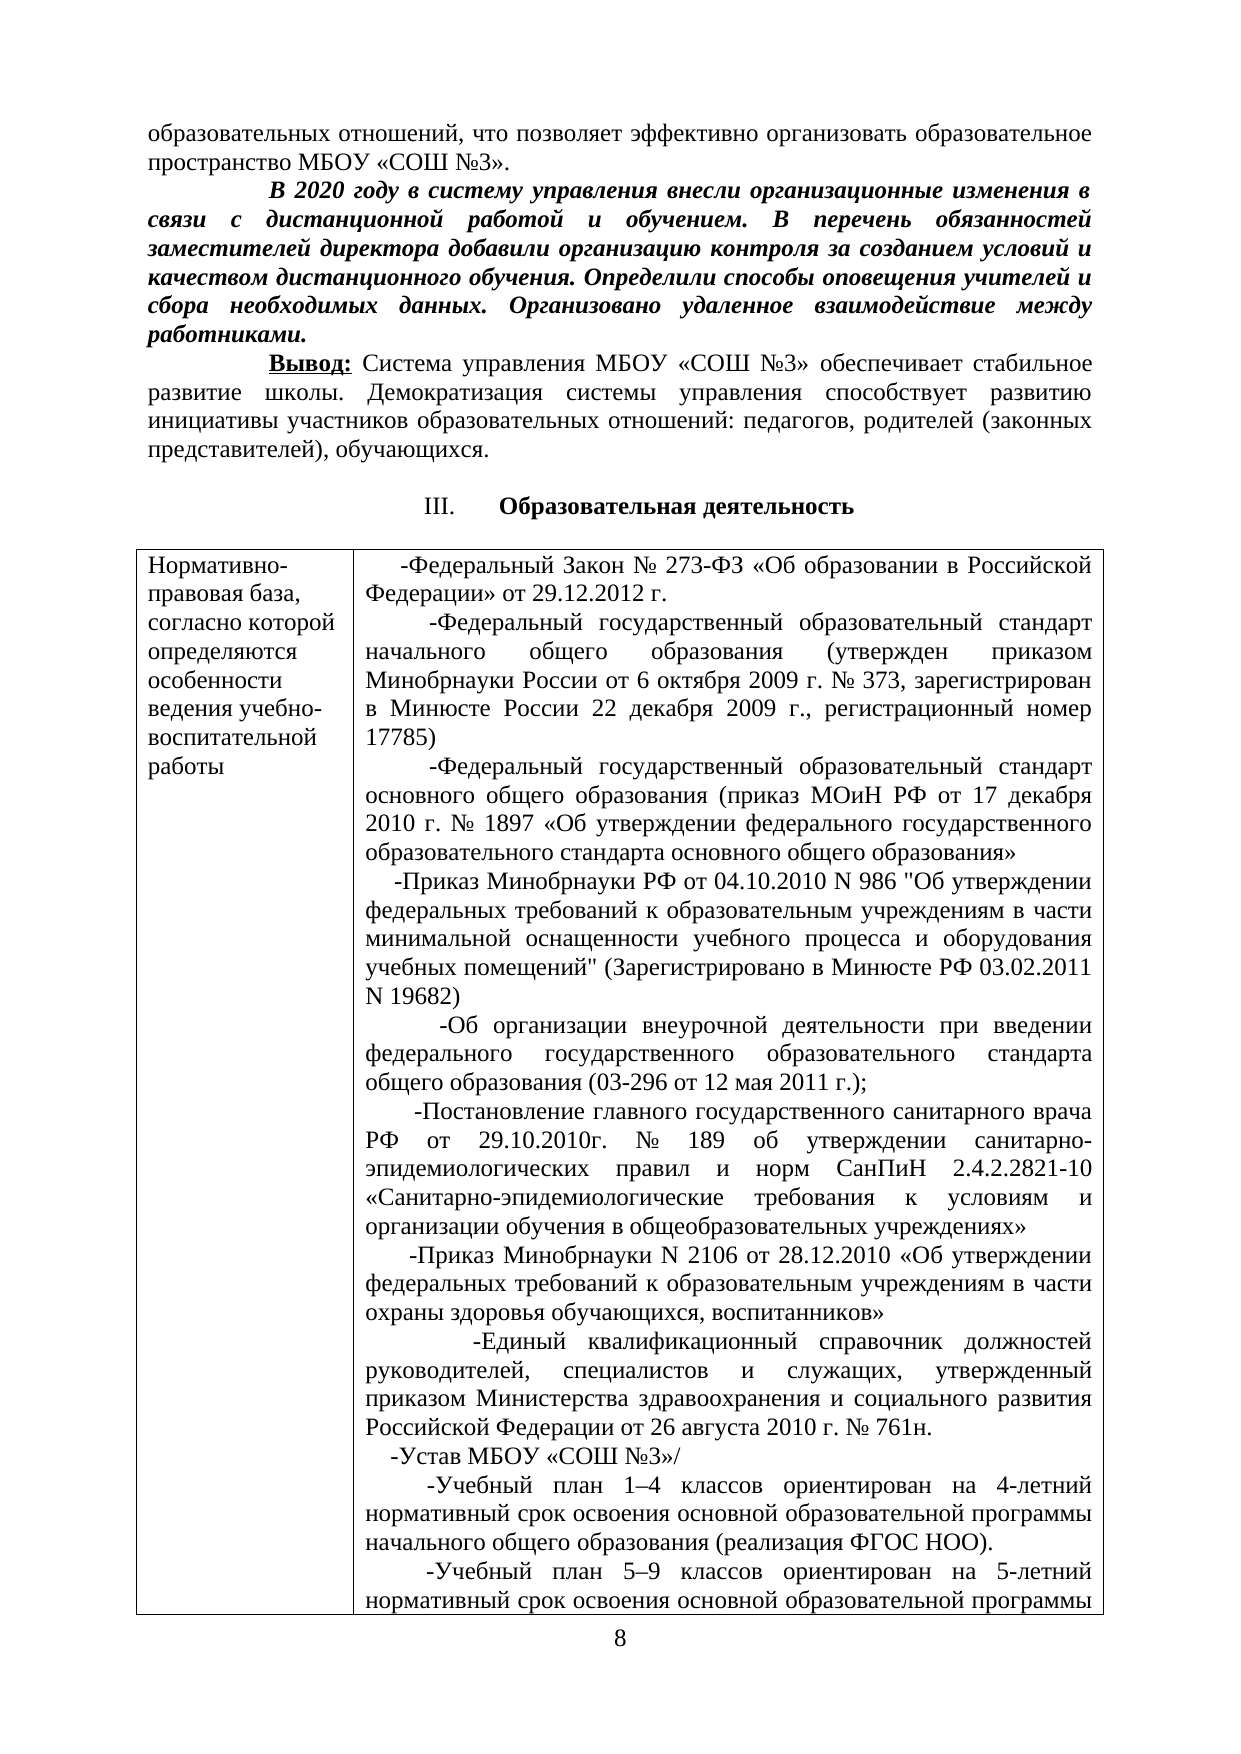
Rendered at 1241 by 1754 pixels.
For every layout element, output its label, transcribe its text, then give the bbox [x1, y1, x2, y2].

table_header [137, 550, 353, 1613]
text Вывод: Система управления МБОУ «СОШ №3» обеспечивает стабильное развитие школы. Демократизация системы управления способствует развитию инициативы участников образовательных отношений: педагогов, родителей (законных представителей), обучающихся. [148, 348, 1093, 463]
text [148, 118, 1093, 176]
text В 2020 году в систему управления внесли организационные изменения в связи с дистанционной работой и обучением. В перечень обязанностей заместителей директора добавили организацию контроля за созданием условий и качеством дистанционного обучения. Определили способы оповещения учителей и сбора необходимых данных. Организовано удаленное взаимодействие между работниками. [148, 176, 1093, 348]
list Образовательная деятельность [185, 491, 1093, 520]
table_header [354, 550, 1103, 1613]
